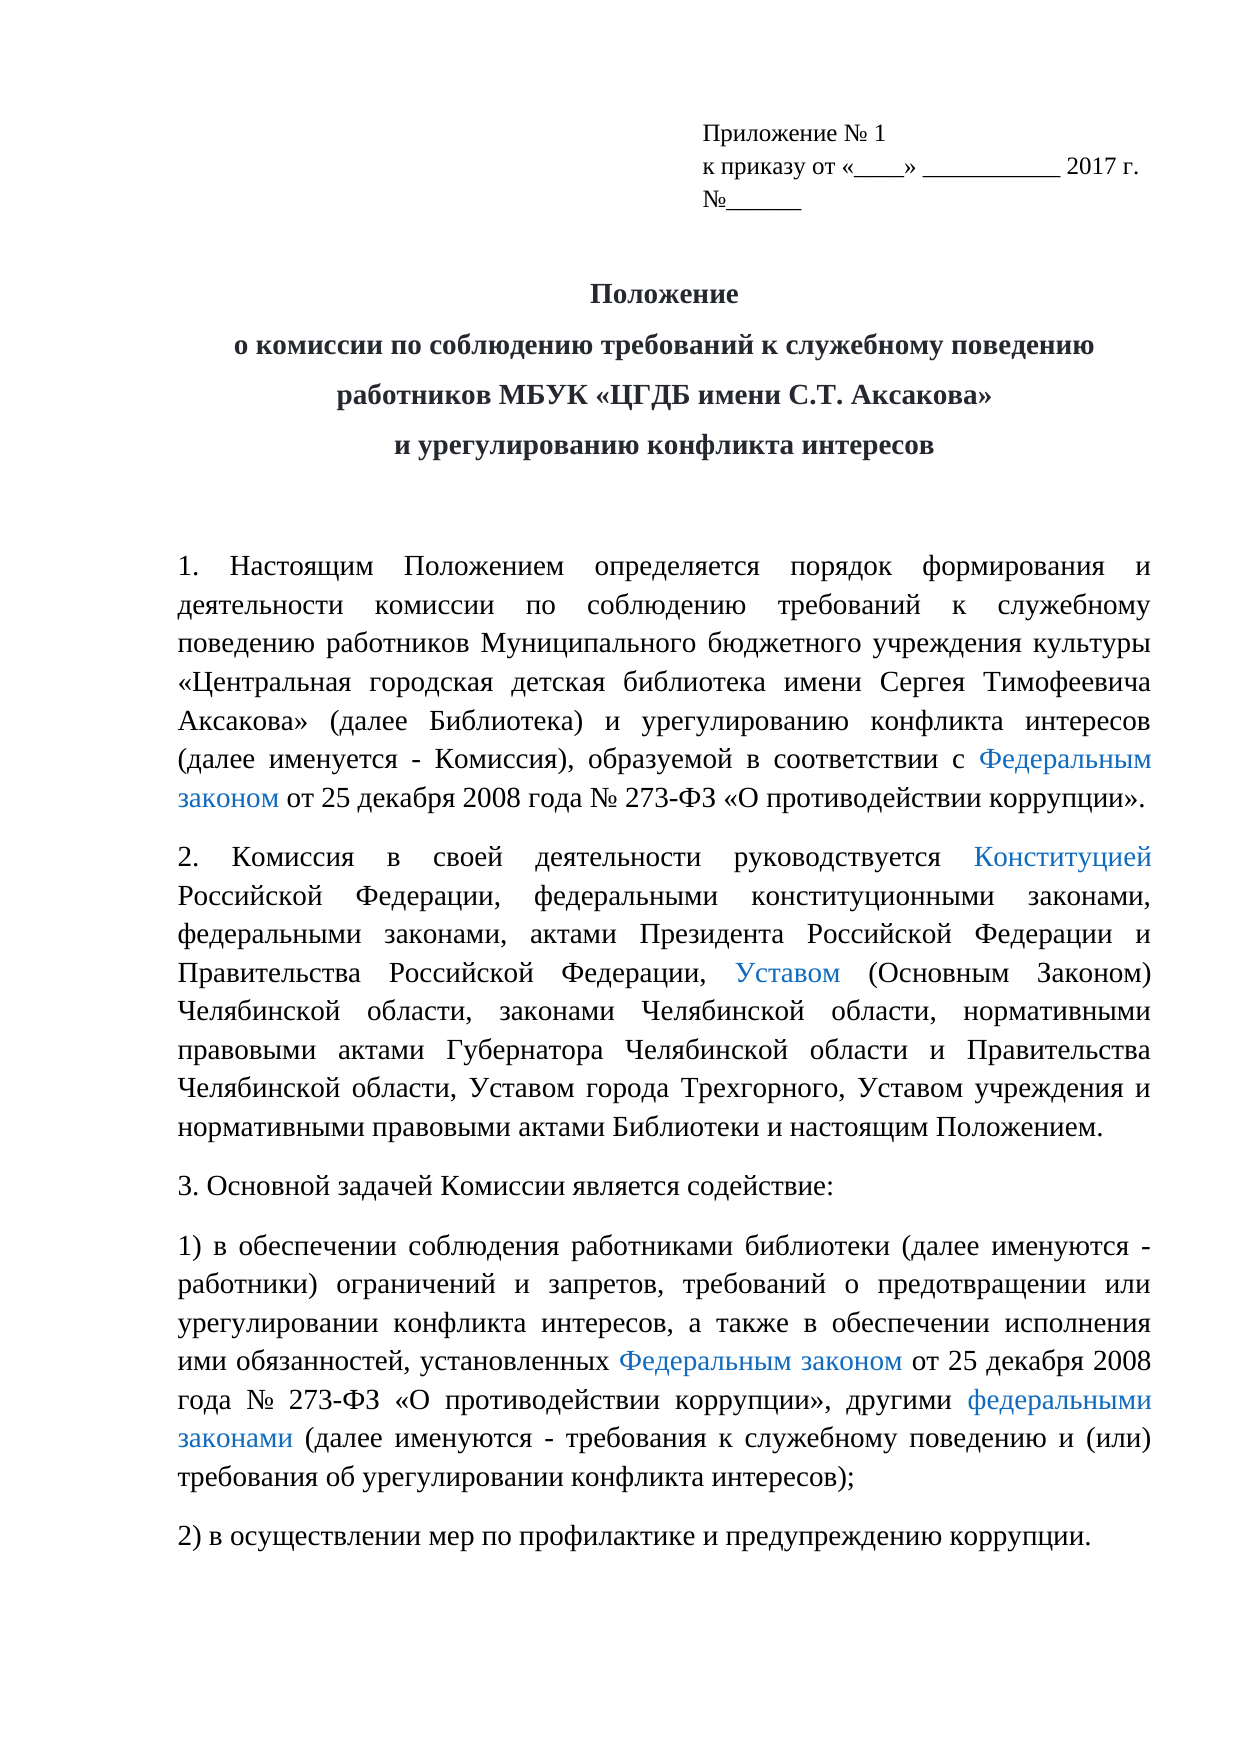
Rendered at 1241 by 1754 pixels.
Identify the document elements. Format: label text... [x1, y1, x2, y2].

subtitle Положение о комиссии по соблюдению требований к служебному поведению работников МБУК «ЦГДБ имени С.Т. Аксакова» и урегулированию конфликта интересов [177, 277, 1152, 461]
text к приказу от «____» ___________ 2017 г. №______ [702, 151, 1152, 213]
text 1) в обеспечении соблюдения работниками библиотеки (далее именуются - работники) ограничений и запретов, требований о предотвращении или урегулировании конфликта интересов, а также в обеспечении исполнения ими обязанностей, установленных Федеральным законом от 25 декабря 2008 года № 273-ФЗ «О противодействии коррупции», другими федеральными законами (далее именуются - требования к служебному поведению и (или) требования об урегулировании конфликта интересов); [177, 1228, 1152, 1492]
text 3. Основной задачей Комиссии является содействие: [177, 1168, 1152, 1202]
text 1. Настоящим Положением определяется порядок формирования и деятельности комиссии по соблюдению требований к служебному поведению работников Муниципального бюджетного учреждения культуры «Центральная городская детская библиотека имени Сергея Тимофеевича Аксакова» (далее Библиотека) и урегулированию конфликта интересов (далее именуется - Комиссия), образуемой в соответствии с Федеральным законом от 25 декабря 2008 года № 273-ФЗ «О противодействии коррупции». [177, 548, 1152, 813]
text Приложение № 1 [702, 118, 1152, 147]
text 2) в осуществлении мер по профилактике и предупреждению коррупции. [177, 1518, 1152, 1552]
text 2. Комиссия в своей деятельности руководствуется Конституцией Российской Федерации, федеральными конституционными законами, федеральными законами, актами Президента Российской Федерации и Правительства Российской Федерации, Уставом (Основным Законом) Челябинской области, законами Челябинской области, нормативными правовыми актами Губернатора Челябинской области и Правительства Челябинской области, Уставом города Трехгорного, Уставом учреждения и нормативными правовыми актами Библиотеки и настоящим Положением. [177, 839, 1152, 1142]
